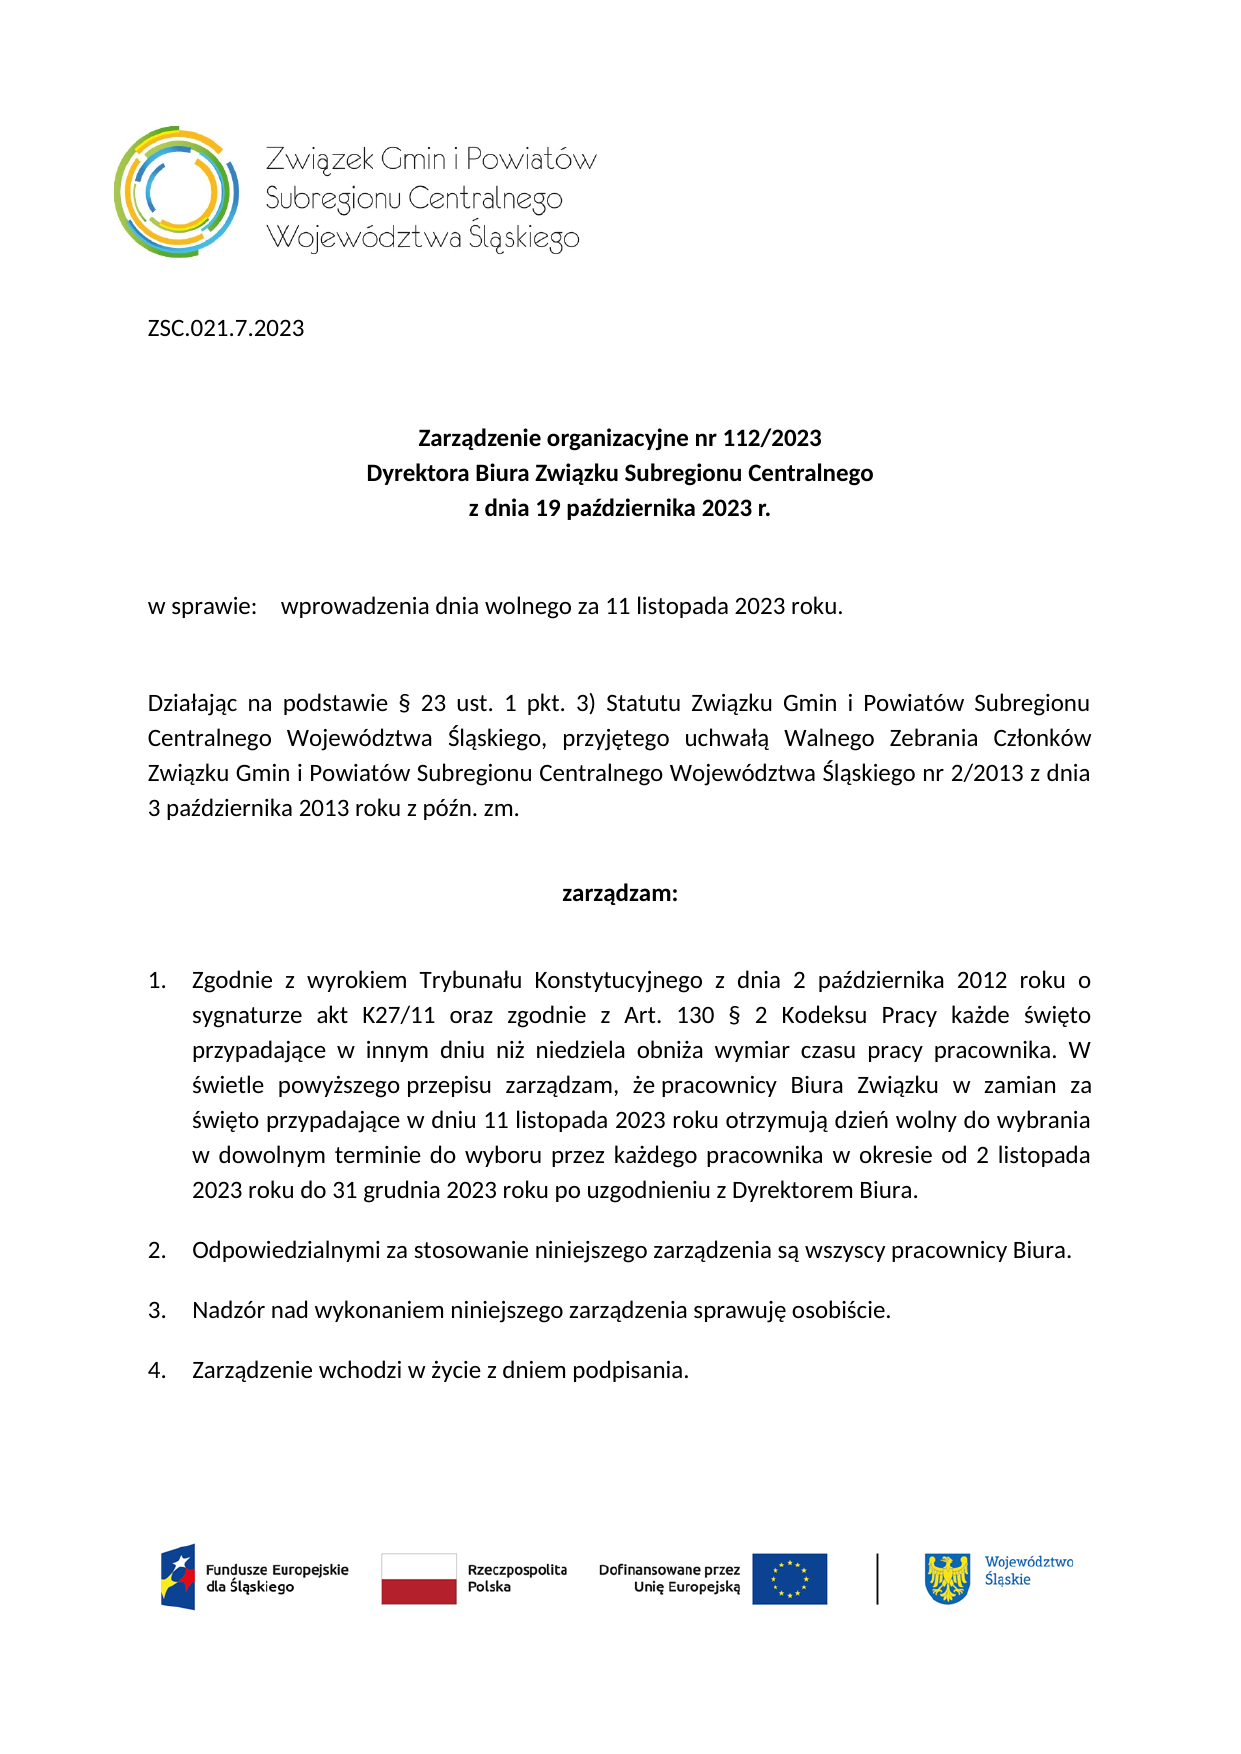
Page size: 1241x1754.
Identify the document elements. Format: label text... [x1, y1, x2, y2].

list Odpowiedzialnymi za stosowanie niniejszego zarządzenia są wszyscy pracownicy Biura. [148, 1234, 1093, 1264]
title z dnia 19 października 2023 r. [148, 492, 1093, 523]
list Nadzór nad wykonaniem niniejszego zarządzenia sprawuję osobiście. [148, 1294, 1093, 1324]
picture [113, 126, 597, 258]
title Zarządzenie organizacyjne nr 112/2023 [148, 422, 1093, 453]
text zarządzam: [148, 877, 1093, 908]
text w sprawie: wprowadzenia dnia wolnego za 11 listopada 2023 roku. [148, 590, 1093, 620]
text ZSC.021.7.2023 [148, 312, 1093, 343]
list Zgodnie z wyrokiem Trybunału Konstytucyjnego z dnia 2 października 2012 roku o sygnaturze akt K27/11 oraz zgodnie z Art. 130 § 2 Kodeksu Pracy każde święto przypadające w innym dniu niż niedziela obniża wymiar czasu pracy pracownika. W świetle powyższego przepisu zarządzam, że pracownicy Biura Związku w zamian za święto przypadające w dniu 11 listopada 2023 roku otrzymują dzień wolny do wybrania w dowolnym terminie do wyboru przez każdego pracownika w okresie od 2 listopada 2023 roku do 31 grudnia 2023 roku po uzgodnieniu z Dyrektorem Biura. [148, 964, 1093, 1204]
list Zarządzenie wchodzi w życie z dniem podpisania. [148, 1354, 1093, 1384]
title Dyrektora Biura Związku Subregionu Centralnego [148, 457, 1093, 488]
subtitle Działając na podstawie § 23 ust. 1 pkt. 3) Statutu Związku Gmin i Powiatów Subregionu Centralnego Województwa Śląskiego, przyjętego uchwałą Walnego Zebrania Członków Związku Gmin i Powiatów Subregionu Centralnego Województwa Śląskiego nr 2/2013 z dnia 3 października 2013 roku z późn. zm. [148, 687, 1093, 823]
picture [144, 1526, 1090, 1627]
